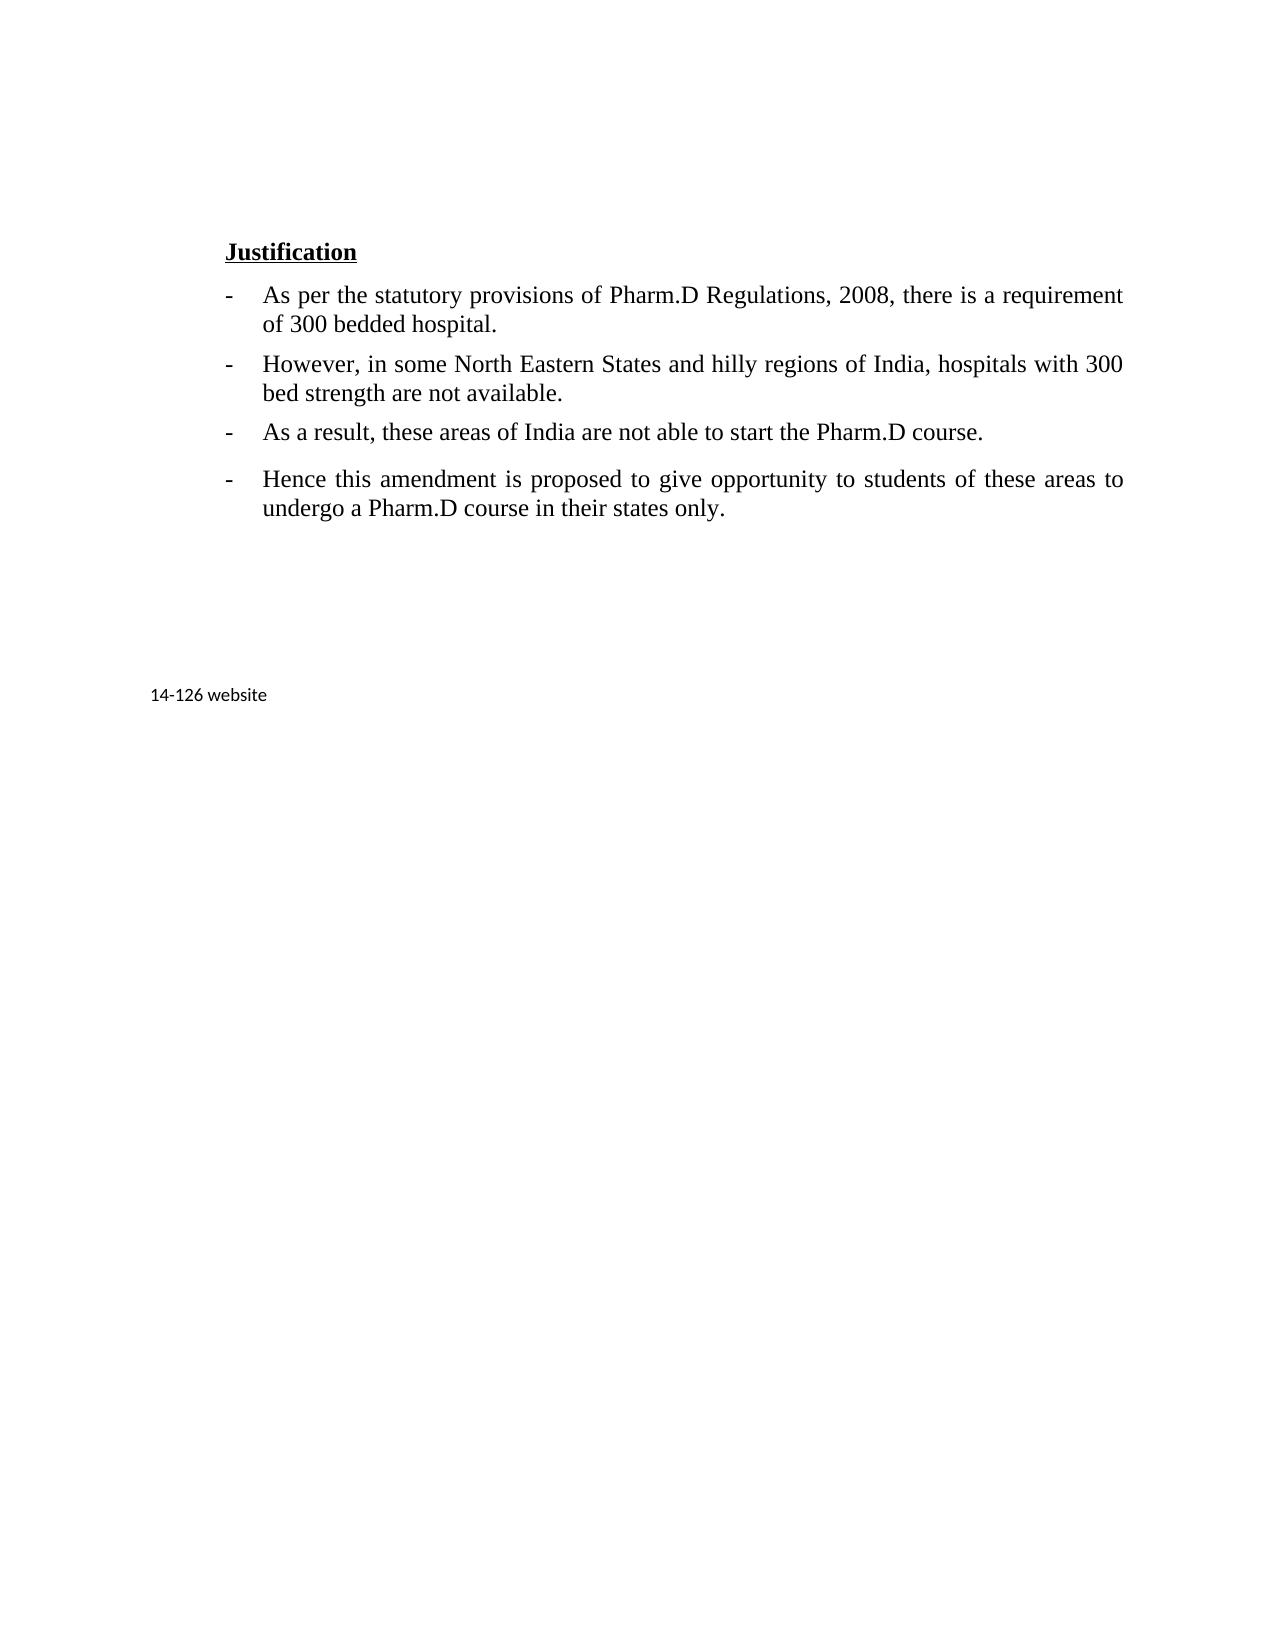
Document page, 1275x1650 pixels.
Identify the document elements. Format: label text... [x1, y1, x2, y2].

text - Hence this amendment is proposed to give opportunity to students of these areas to undergo a Pharm.D course in their states only. [225, 464, 1125, 522]
text - As per the statutory provisions of Pharm.D Regulations, 2008, there is a requirement of 300 bedded hospital. [225, 280, 1125, 337]
text 14-126 website [150, 683, 1125, 706]
text - As a result, these areas of India are not able to start the Pharm.D course. [150, 417, 1125, 445]
text - However, in some North Eastern States and hilly regions of India, hospitals with 300 bed strength are not available. [225, 349, 1125, 407]
text Justification [150, 237, 1125, 266]
